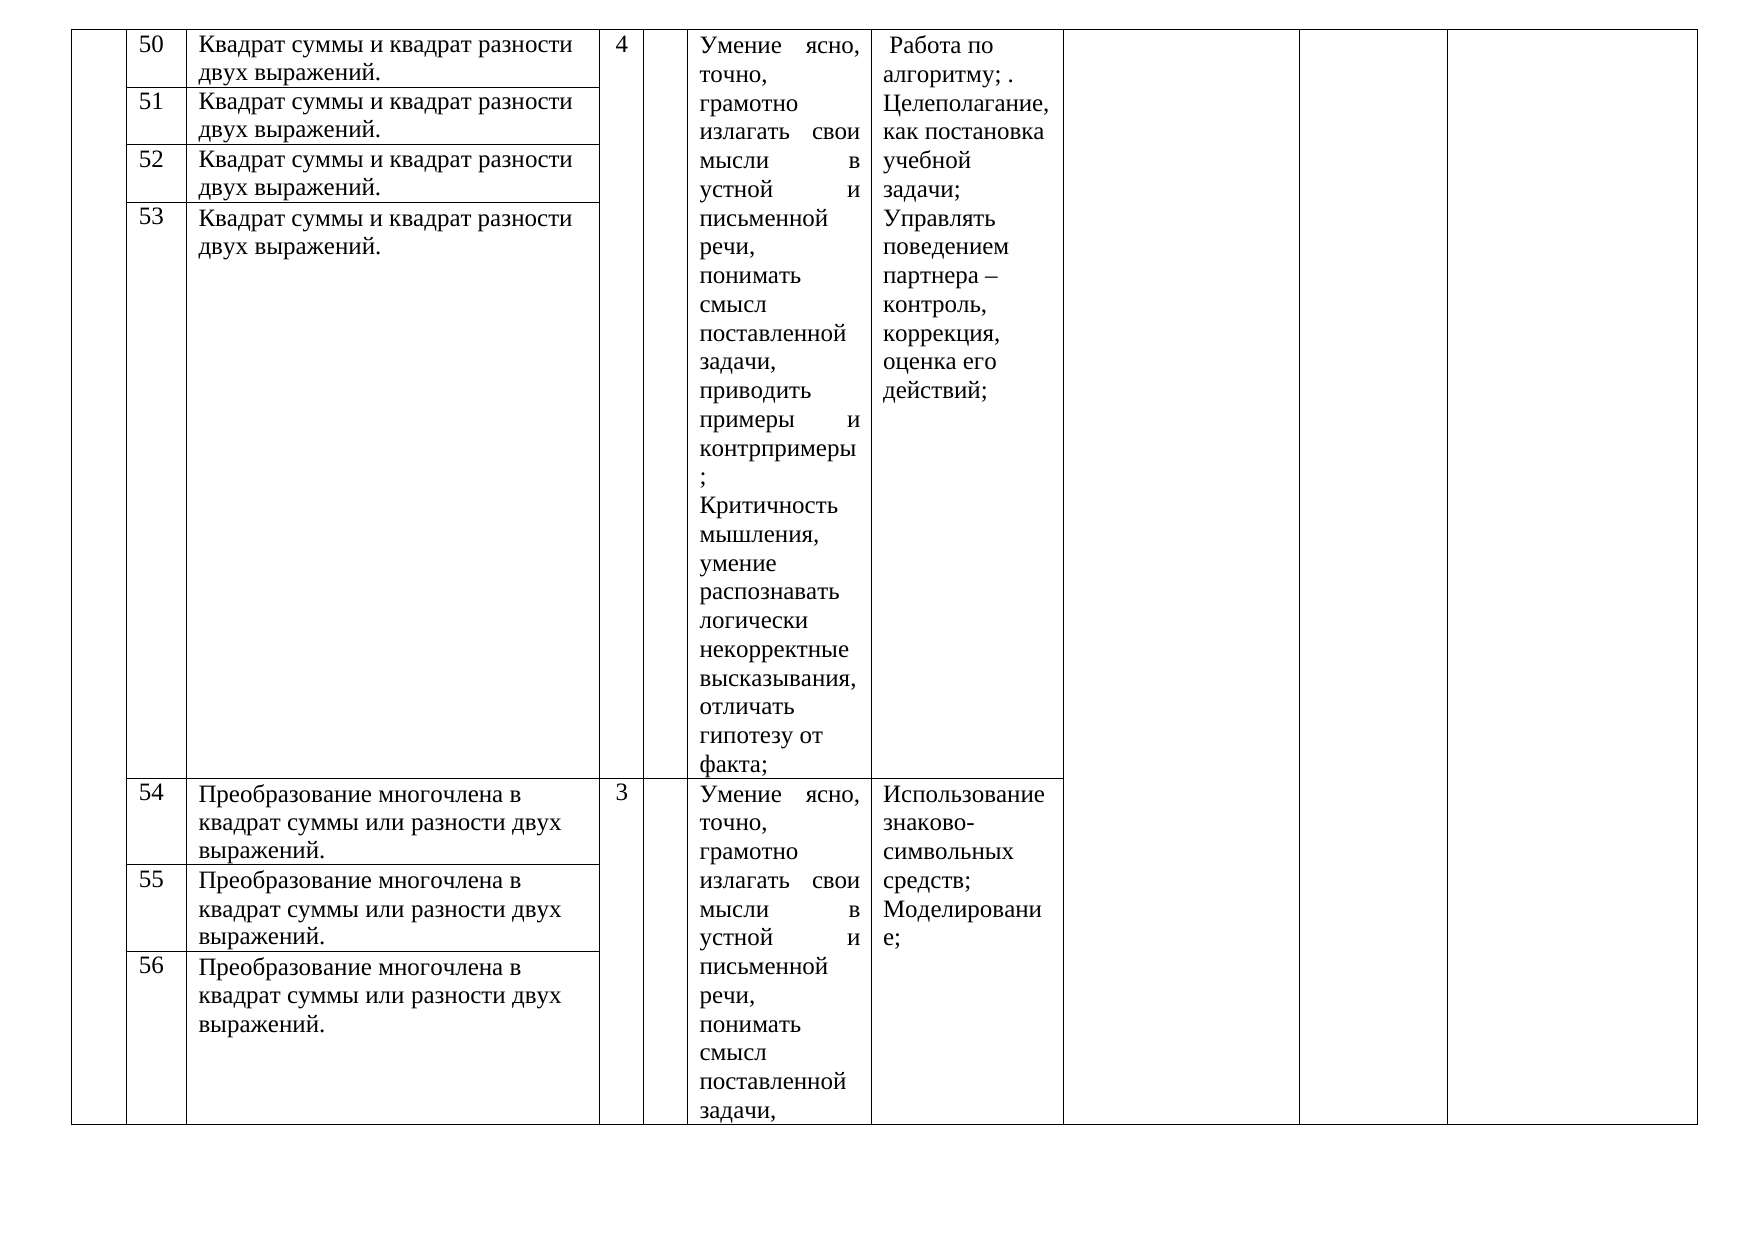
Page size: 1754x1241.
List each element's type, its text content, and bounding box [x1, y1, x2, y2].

table_cell 56 [127, 952, 186, 1124]
table_cell Квадрат суммы и квадрат разности двух выражений. [187, 203, 599, 778]
table_header [1448, 30, 1697, 1124]
table_header Квадрат суммы и квадрат разности двух выражений. [187, 30, 599, 87]
table_cell 51 [127, 88, 186, 144]
table_cell Использование знаково- символьных средств; Моделировани е; [872, 779, 1063, 1124]
table_header Умение ясно, точно, грамотно излагать свои мысли в устной и письменной речи, понимать смысл поставленной задачи, приводить примеры и контрпримеры ; Критичность мышления, умение распознавать логически некорректные высказывания, отличать гипотезу от факта; [688, 30, 871, 778]
table_header [1300, 30, 1447, 1124]
table_header Работа по алгоритму; . Целеполагание, как постановка учебной задачи; Управлять поведением партнера – контроль, коррекция, оценка его действий; [872, 30, 1063, 778]
table_header [1064, 30, 1299, 1124]
table_cell 3 [600, 779, 643, 1124]
table_header [644, 30, 687, 778]
table_header [72, 30, 126, 1124]
table_cell 53 [127, 203, 186, 778]
table_cell Квадрат суммы и квадрат разности двух выражений. [187, 145, 599, 202]
table_cell Квадрат суммы и квадрат разности двух выражений. [187, 88, 599, 144]
table_cell 52 [127, 145, 186, 202]
table_cell Преобразование многочлена в квадрат суммы или разности двух выражений. [187, 865, 599, 951]
table_cell 54 [127, 779, 186, 864]
table_cell 55 [127, 865, 186, 951]
table_cell [644, 779, 687, 1124]
table_cell Преобразование многочлена в квадрат суммы или разности двух выражений. [187, 779, 599, 864]
table_cell Умение ясно, точно, грамотно излагать свои мысли в устной и письменной речи, понимать смысл поставленной задачи, [688, 779, 871, 1124]
table_cell Преобразование многочлена в квадрат суммы или разности двух выражений. [187, 952, 599, 1124]
table_header 4 [600, 30, 643, 778]
table_header 50 [127, 30, 186, 87]
